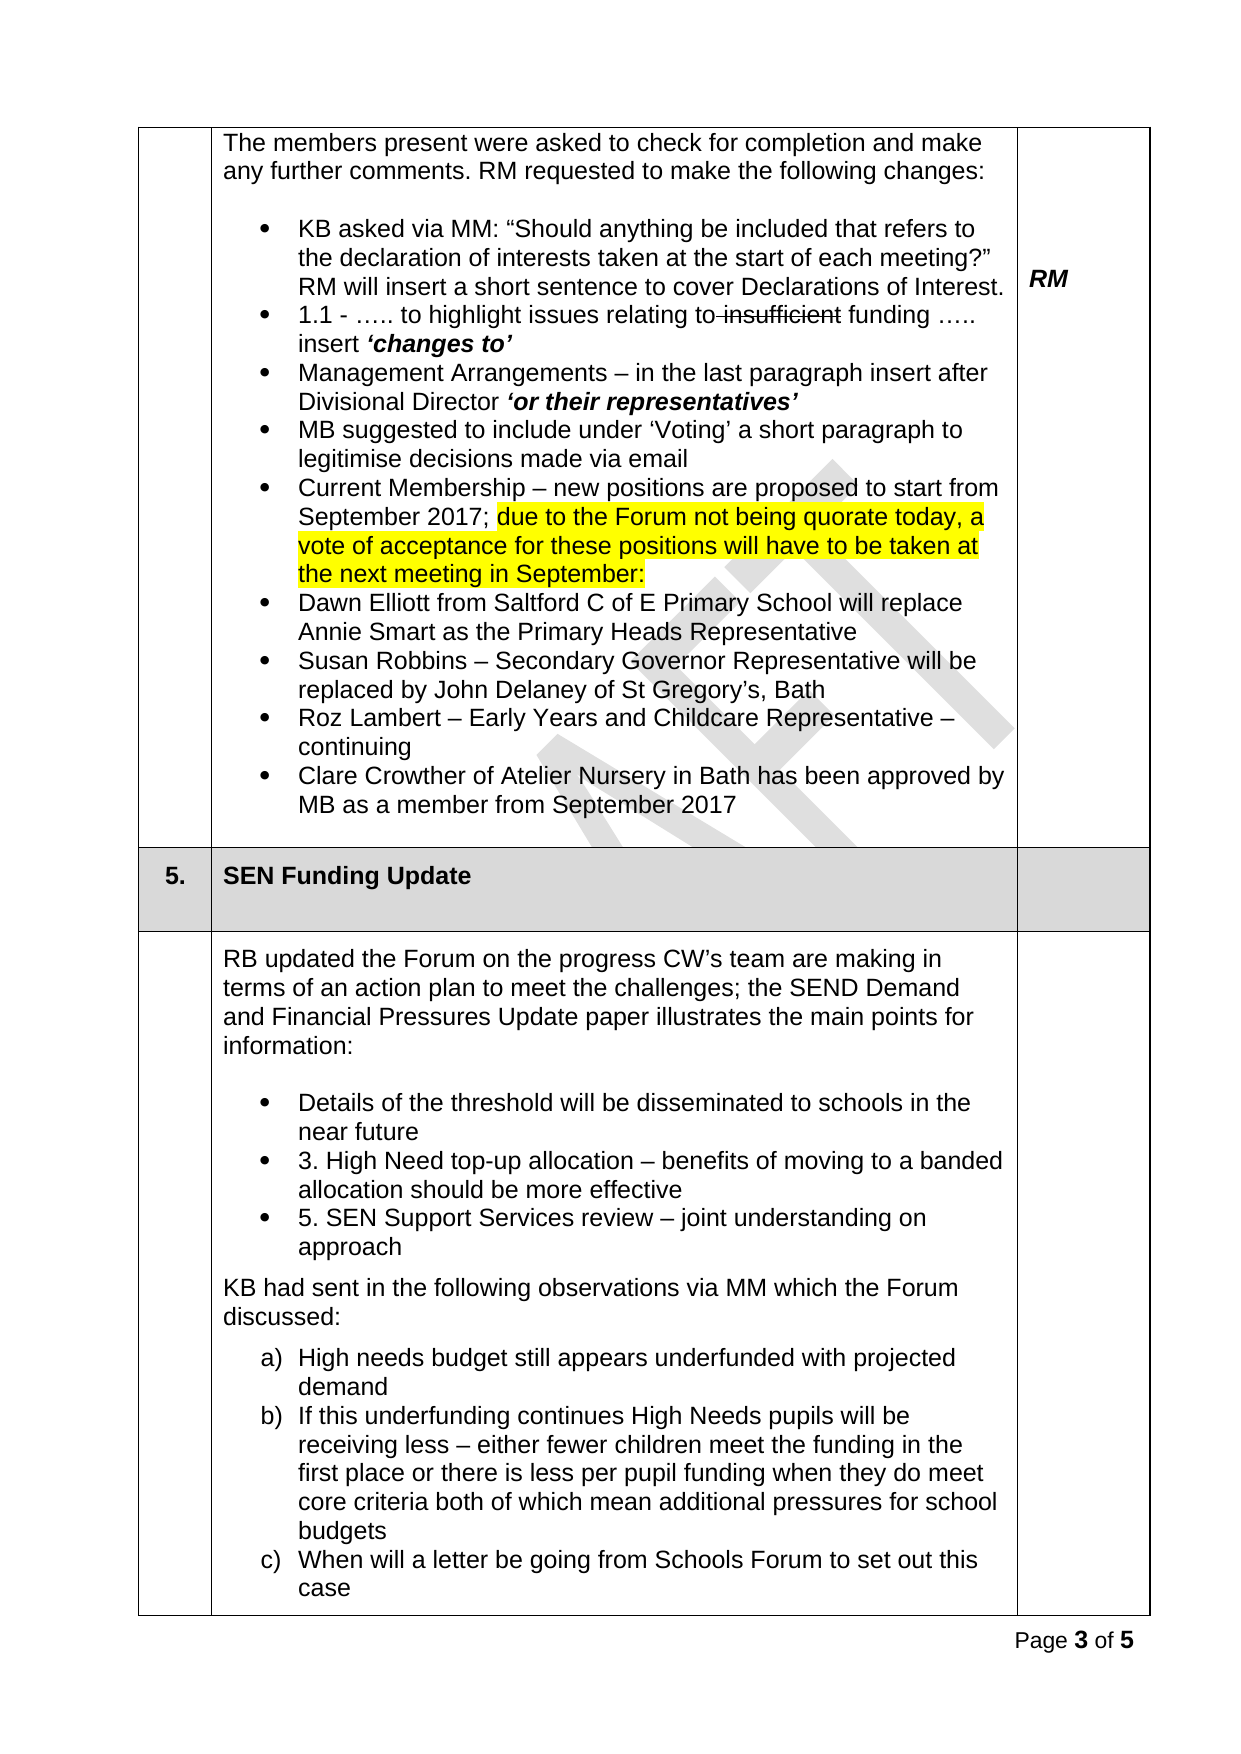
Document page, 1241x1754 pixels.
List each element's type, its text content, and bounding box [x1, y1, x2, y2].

table_cell [139, 128, 211, 847]
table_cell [212, 128, 1017, 847]
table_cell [212, 932, 1017, 1615]
table_cell RM [1018, 128, 1149, 847]
table_cell SEN Funding Update [212, 848, 1017, 931]
table_cell [1018, 932, 1149, 1615]
table_cell 5. [139, 848, 211, 931]
table_cell [139, 932, 211, 1615]
table_cell [1018, 848, 1149, 931]
